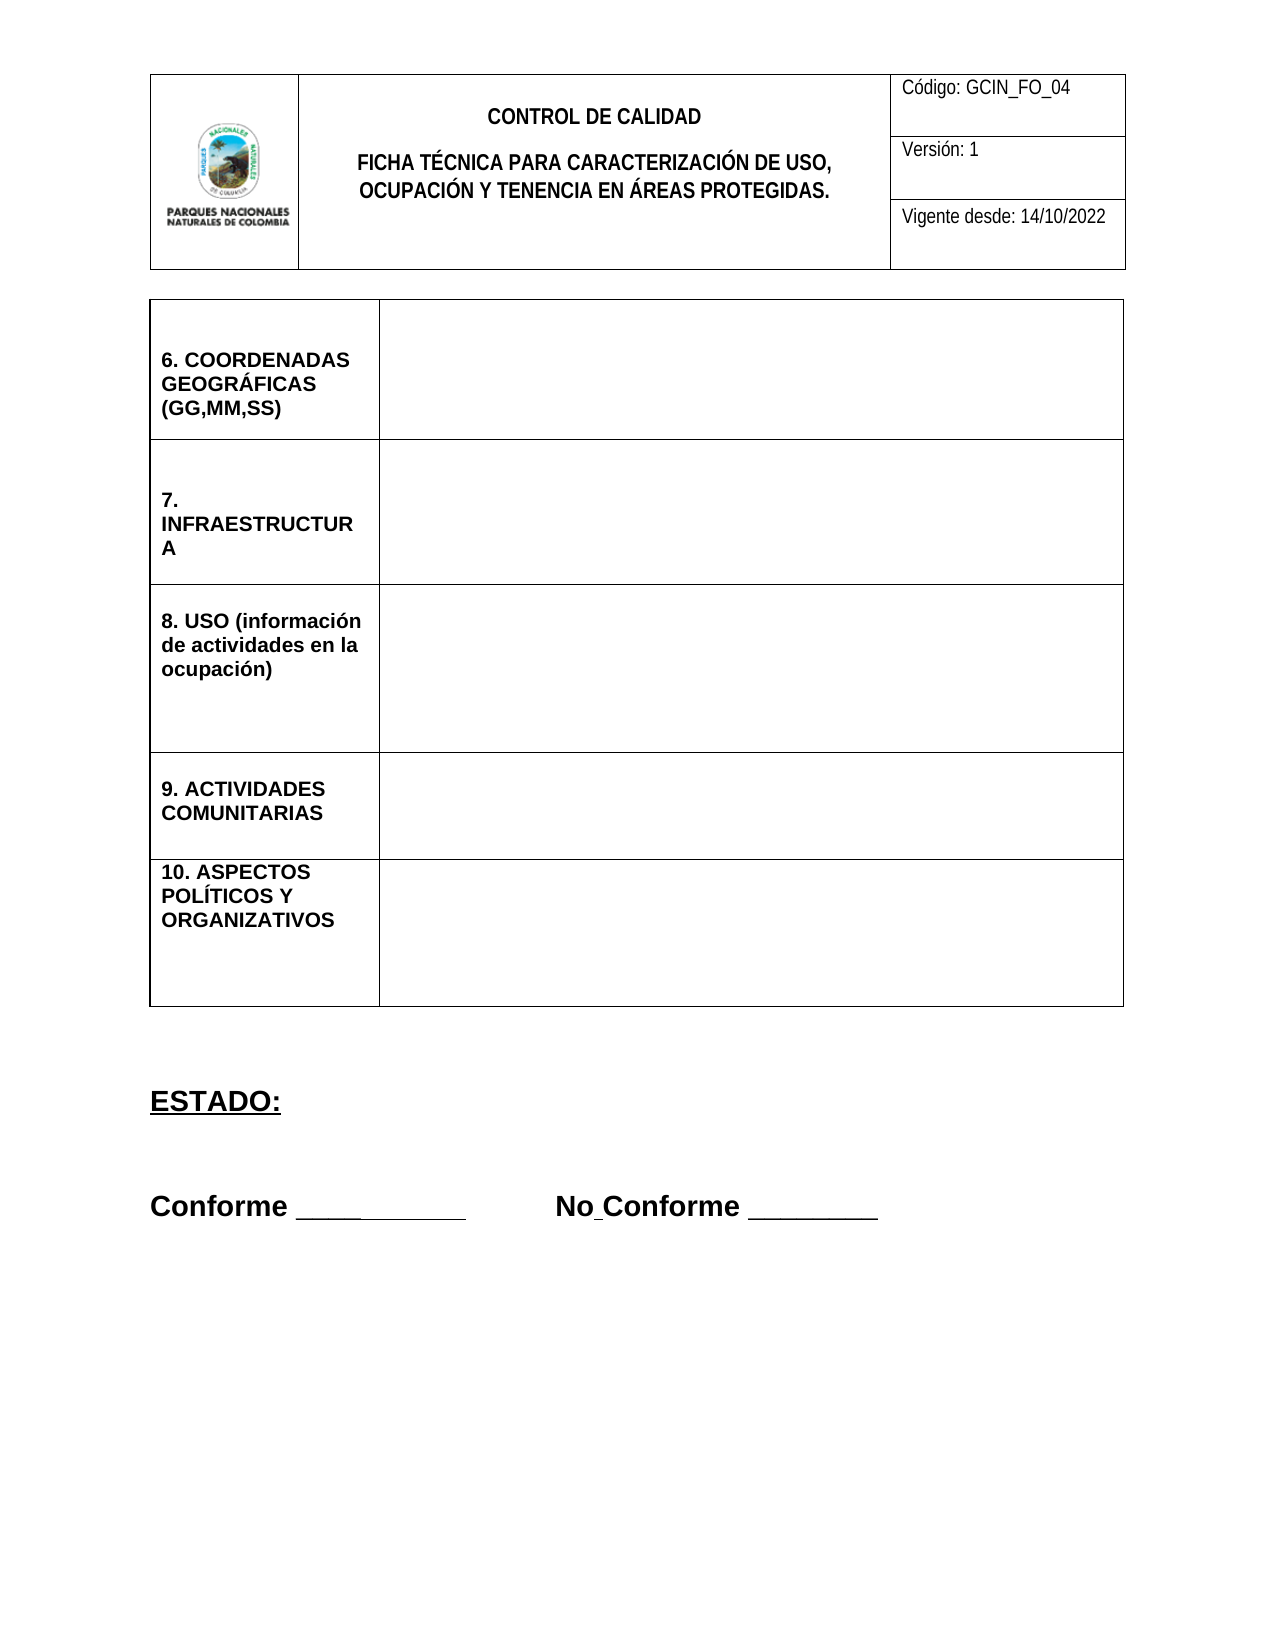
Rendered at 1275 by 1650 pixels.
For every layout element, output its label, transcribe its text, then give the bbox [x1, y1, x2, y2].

table_cell 7. INFRAESTRUCTURA [151, 440, 379, 583]
text ESTADO: [150, 1084, 1125, 1117]
table_cell 9. ACTIVIDADES COMUNITARIAS [151, 753, 379, 859]
table_cell [380, 585, 1123, 752]
table_cell [380, 860, 1123, 1006]
table_cell 6. COORDENADAS GEOGRÁFICAS (GG,MM,SS) [151, 300, 379, 439]
table_cell 8. USO (información de actividades en la ocupación) [151, 585, 379, 752]
text Conforme ____ No Conforme ________ [150, 1189, 1125, 1223]
picture [161, 117, 295, 232]
table_cell [380, 753, 1123, 859]
table_cell [380, 300, 1123, 439]
table_cell [380, 440, 1123, 583]
table_cell 10. ASPECTOS POLÍTICOS Y ORGANIZATIVOS [151, 860, 379, 1006]
